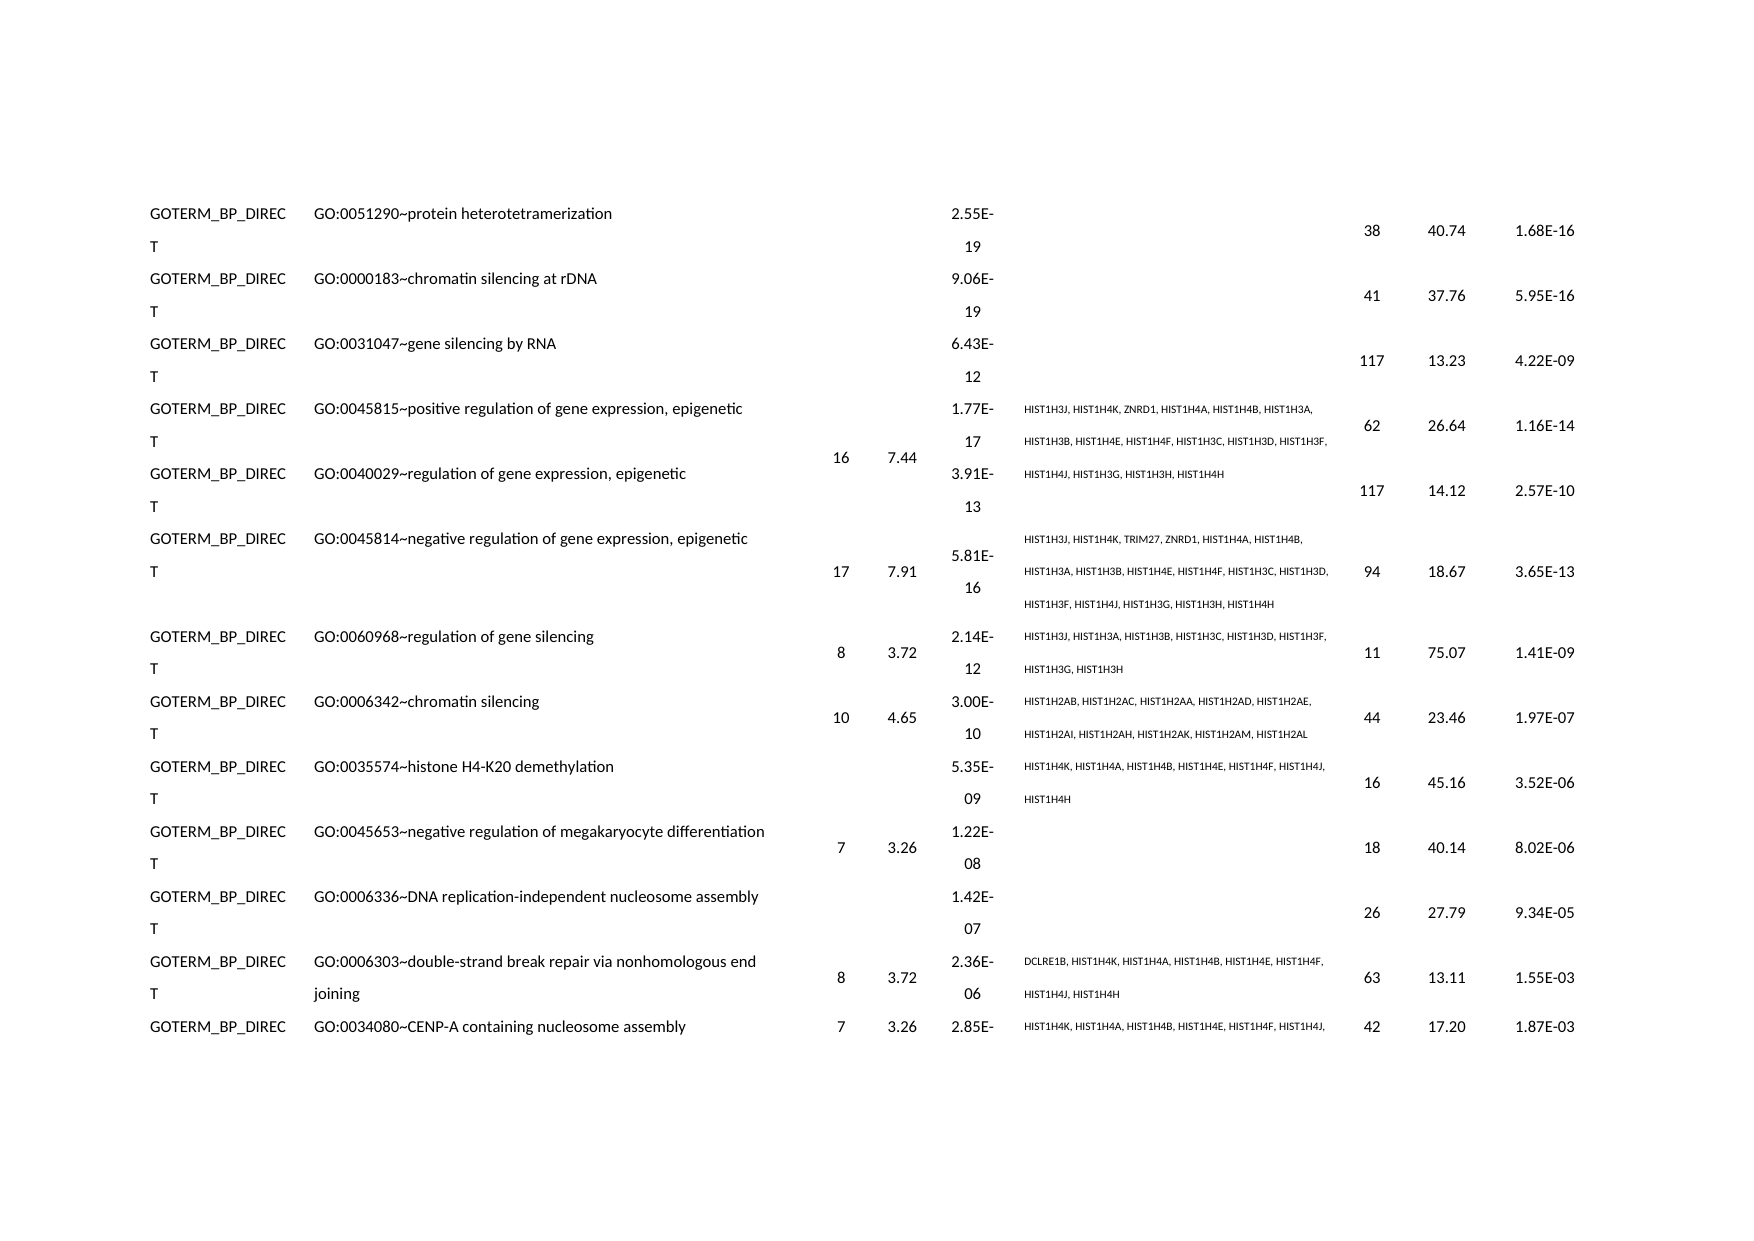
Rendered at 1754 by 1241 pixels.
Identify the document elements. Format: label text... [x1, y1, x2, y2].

table_cell GO:0031047~gene silencing by RNA [303, 328, 809, 393]
table_cell 26 [1348, 880, 1396, 945]
table_cell 9.34E-05 [1497, 880, 1593, 945]
table_cell 16 [1348, 750, 1396, 815]
table_cell 1.16E-14 [1497, 393, 1593, 458]
table_cell 117 [1348, 458, 1396, 523]
table_cell 1.77E-17 [932, 393, 1013, 458]
table_cell 42 [1348, 1010, 1396, 1043]
table_cell 62 [1348, 393, 1396, 458]
table_cell 8.02E-06 [1497, 815, 1593, 880]
table_cell 40.14 [1396, 815, 1497, 880]
table_cell 6.43E-12 [932, 328, 1013, 393]
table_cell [303, 1010, 809, 1043]
table_cell GO:0045815~positive regulation of gene expression, epigenetic [303, 393, 809, 458]
table_cell 41 [1348, 263, 1396, 328]
table_cell GO:0035574~histone H4-K20 demethylation [303, 750, 809, 815]
table_cell 3.26 [873, 1010, 932, 1043]
table_cell 7 [809, 750, 872, 945]
table_cell 3.26 [873, 750, 932, 945]
table_cell 63 [1348, 945, 1396, 1010]
table_cell 8 [809, 620, 872, 685]
table_cell 45.16 [1396, 750, 1497, 815]
table_cell 4.22E-09 [1497, 328, 1593, 393]
table_cell 3.65E-13 [1497, 523, 1593, 620]
table_cell 17.20 [1396, 1010, 1497, 1043]
table_cell 1.22E-08 [932, 815, 1013, 880]
table_cell 117 [1348, 328, 1396, 393]
table_cell HIST1H3J, HIST1H4K, ZNRD1, HIST1H4A, HIST1H4B, HIST1H3A, HIST1H3B, HIST1H4E, HIST1H4F, HIST1H3C, HIST1H3D, HIST1H3F, HIST1H4J, HIST1H3G, HIST1H3H, HIST1H4H [1013, 393, 1347, 523]
table_cell 3.91E-13 [932, 458, 1013, 523]
table_cell GO:0006342~chromatin silencing [303, 685, 809, 750]
table_cell 23.46 [1396, 685, 1497, 750]
table_cell 2.36E-06 [932, 945, 1013, 1010]
table_cell HIST1H3J, HIST1H3A, HIST1H3B, HIST1H3C, HIST1H3D, HIST1H3F, HIST1H3G, HIST1H3H [1013, 620, 1347, 685]
table_cell GOTERM_BP_DIRECT [139, 263, 303, 328]
table_cell 3.00E-10 [932, 685, 1013, 750]
table_cell 1.42E-07 [932, 880, 1013, 945]
table_cell GO:0045814~negative regulation of gene expression, epigenetic [303, 523, 809, 620]
table_cell HIST1H2AB, HIST1H2AC, HIST1H2AA, HIST1H2AD, HIST1H2AE, HIST1H2AI, HIST1H2AH, HIST1H2AK, HIST1H2AM, HIST1H2AL [1013, 685, 1347, 750]
table_cell 14.12 [1396, 458, 1497, 523]
table_cell GO:0006336~DNA replication-independent nucleosome assembly [303, 880, 809, 945]
table_cell GOTERM_BP_DIRECT [139, 328, 303, 393]
table_cell GOTERM_BP_DIRECT [139, 815, 303, 880]
table_cell 40.74 [1396, 198, 1497, 263]
table_cell 13.23 [1396, 328, 1497, 393]
table_cell GO:0000183~chromatin silencing at rDNA [303, 263, 809, 328]
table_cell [1013, 1010, 1347, 1043]
table_cell GOTERM_BP_DIRECT [139, 198, 303, 263]
table_cell 3.72 [873, 620, 932, 685]
table_cell GO:0006303~double-strand break repair via nonhomologous end joining [303, 945, 809, 1010]
table_cell 7.44 [873, 393, 932, 523]
table_cell 75.07 [1396, 620, 1497, 685]
table_cell 7.91 [873, 523, 932, 620]
table_cell HIST1H3J, HIST1H4K, TRIM27, ZNRD1, HIST1H4A, HIST1H4B, HIST1H3A, HIST1H3B, HIST1H4E, HIST1H4F, HIST1H3C, HIST1H3D, HIST1H3F, HIST1H4J, HIST1H3G, HIST1H3H, HIST1H4H [1013, 523, 1347, 620]
table_cell 44 [1348, 685, 1396, 750]
table_cell 1.41E-09 [1497, 620, 1593, 685]
table_cell GOTERM_BP_DIRECT [139, 880, 303, 945]
table_cell 2.55E-19 [932, 198, 1013, 263]
table_cell 1.87E-03 [1497, 1010, 1593, 1043]
table_cell 94 [1348, 523, 1396, 620]
table_cell GO:0060968~regulation of gene silencing [303, 620, 809, 685]
table_cell GOTERM_BP_DIRECT [139, 750, 303, 815]
table_cell 5.95E-16 [1497, 263, 1593, 328]
table_cell 5.35E-09 [932, 750, 1013, 815]
table_cell 18 [1348, 815, 1396, 880]
table_cell GOTERM_BP_DIRECT [139, 523, 303, 620]
table_cell 4.65 [873, 685, 932, 750]
table_cell 11 [1348, 620, 1396, 685]
table_cell 9.06E-19 [932, 263, 1013, 328]
table_cell 2.14E-12 [932, 620, 1013, 685]
table_cell 10 [809, 685, 872, 750]
table_cell GOTERM_BP_DIRECT [139, 620, 303, 685]
table_cell 7 [809, 1010, 872, 1043]
table_cell 37.76 [1396, 263, 1497, 328]
table_cell 13.11 [1396, 945, 1497, 1010]
table_cell GOTERM_BP_DIRECT [139, 945, 303, 1010]
table_cell 3.52E-06 [1497, 750, 1593, 815]
table_cell 1.68E-16 [1497, 198, 1593, 263]
table_cell GOTERM_BP_DIRECT [139, 1010, 303, 1043]
table_cell 2.85E-06 [932, 1010, 1013, 1043]
table_cell 2.57E-10 [1497, 458, 1593, 523]
table_cell 5.81E-16 [932, 523, 1013, 620]
table_cell GOTERM_BP_DIRECT [139, 458, 303, 523]
table_cell 1.97E-07 [1497, 685, 1593, 750]
table_cell 8 [809, 945, 872, 1010]
table_cell DCLRE1B, HIST1H4K, HIST1H4A, HIST1H4B, HIST1H4E, HIST1H4F, HIST1H4J, HIST1H4H [1013, 945, 1347, 1010]
table_cell 17 [809, 523, 872, 620]
table_cell GOTERM_BP_DIRECT [139, 393, 303, 458]
table_cell 27.79 [1396, 880, 1497, 945]
table_cell 26.64 [1396, 393, 1497, 458]
table_cell GO:0045653~negative regulation of megakaryocyte differentiation [303, 815, 809, 880]
table_cell 38 [1348, 198, 1396, 263]
table_cell 16 [809, 393, 872, 523]
table_cell 3.72 [873, 945, 932, 1010]
table_cell HIST1H4K, HIST1H4A, HIST1H4B, HIST1H4E, HIST1H4F, HIST1H4J, HIST1H4H [1013, 750, 1347, 945]
table_cell GO:0051290~protein heterotetramerization [303, 198, 809, 263]
table_cell 1.55E-03 [1497, 945, 1593, 1010]
table_cell GOTERM_BP_DIRECT [139, 685, 303, 750]
table_cell 18.67 [1396, 523, 1497, 620]
table_cell GO:0040029~regulation of gene expression, epigenetic [303, 458, 809, 523]
